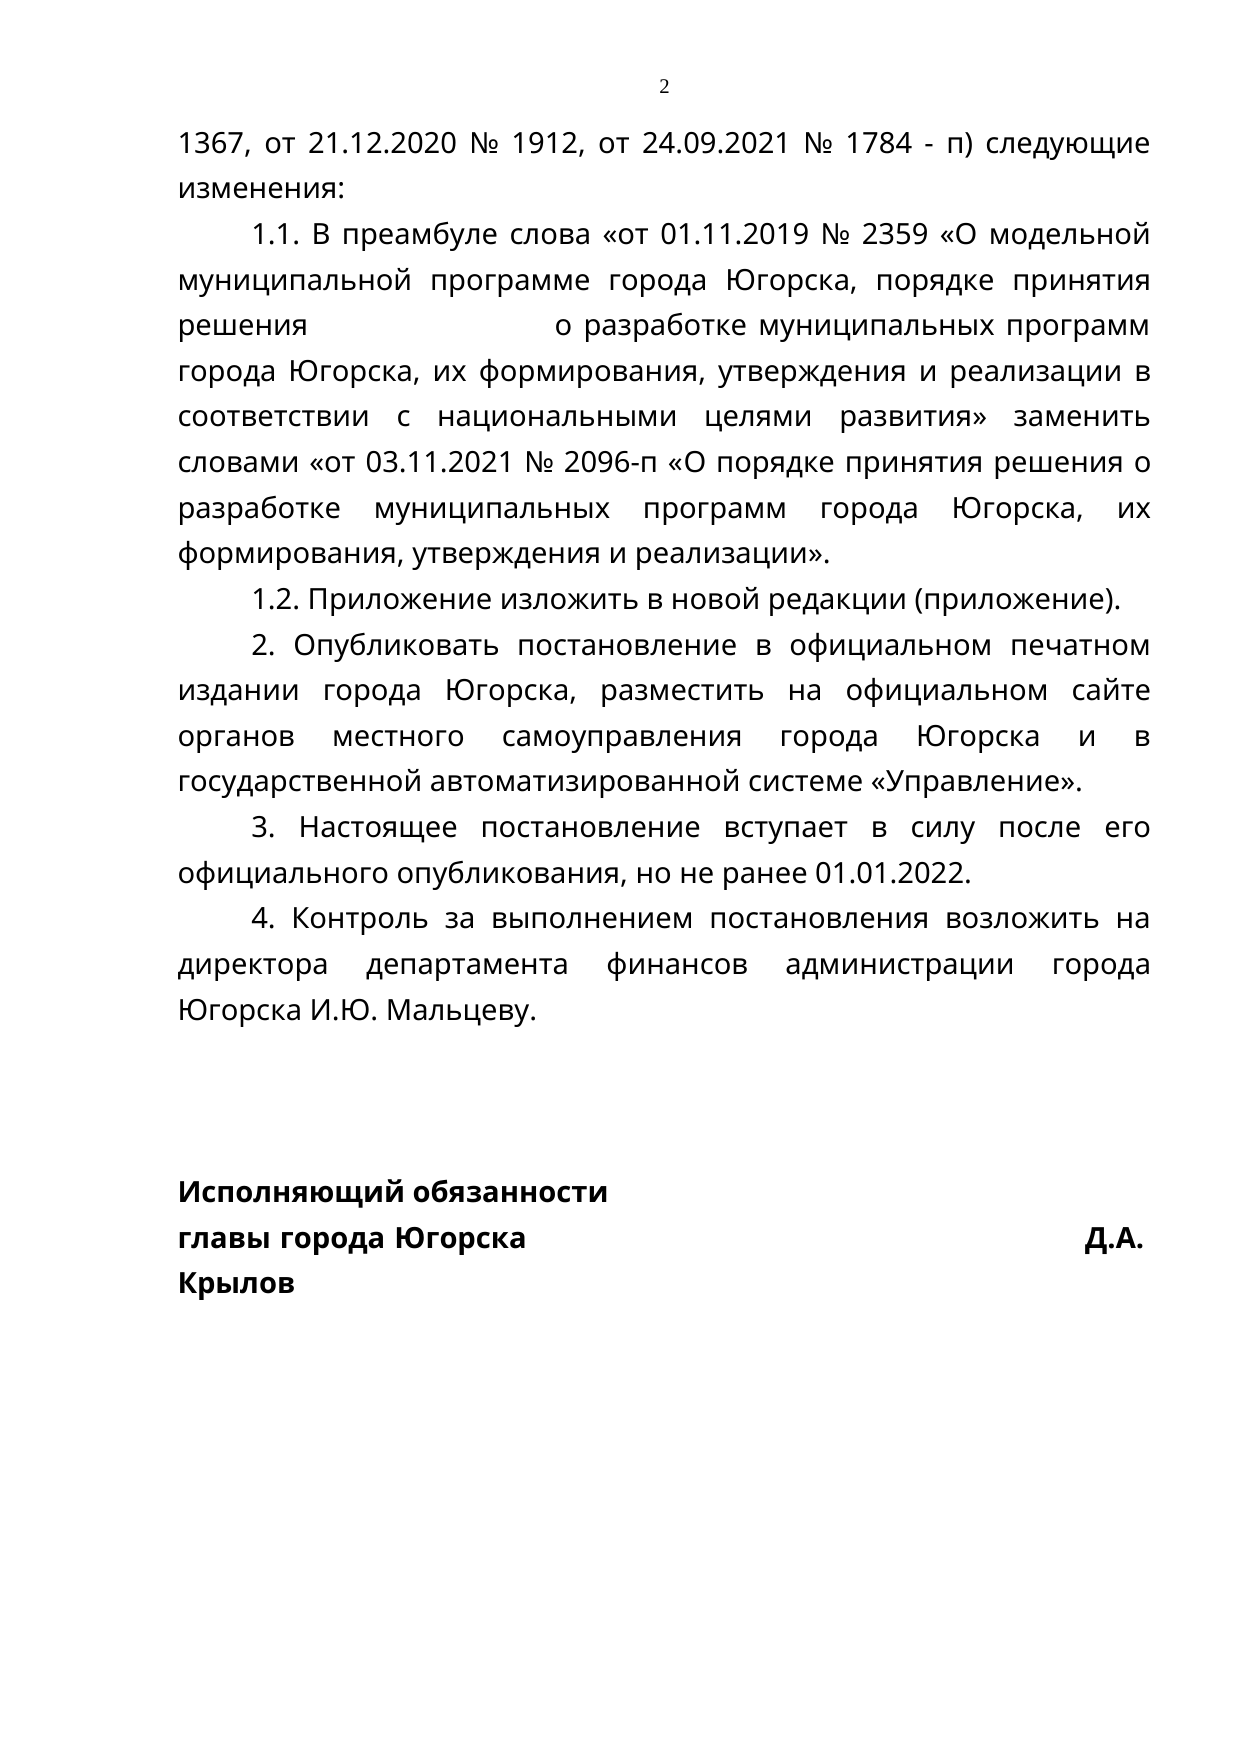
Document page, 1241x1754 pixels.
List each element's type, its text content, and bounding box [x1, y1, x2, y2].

text 2. Опубликовать постановление в официальном печатном издании города Югорска, разместить на официальном сайте органов местного самоуправления города Югорска и в государственной автоматизированной системе «Управление». [177, 624, 1152, 800]
list главы города Югорска Д.А. Крылов [177, 1217, 1152, 1302]
text 4. Контроль за выполнением постановления возложить на директора департамента финансов администрации города Югорска И.Ю. Мальцеву. [177, 898, 1152, 1028]
text 1.2. Приложение изложить в новой редакции (приложение). [177, 578, 1152, 618]
text 3. Настоящее постановление вступает в силу после его официального опубликования, но не ранее 01.01.2022. [177, 806, 1152, 892]
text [177, 122, 1152, 207]
text 1.1. В преамбуле слова «от 01.11.2019 № 2359 «О модельной муниципальной программе города Югорска, порядке принятия решения о разработке муниципальных программ города Югорска, их формирования, утверждения и реализации в соответствии с национальными целями развития» заменить словами «от 03.11.2021 № 2096-п «О порядке принятия решения о разработке муниципальных программ города Югорска, их формирования, утверждения и реализации». [177, 213, 1152, 572]
list Исполняющий обязанности [177, 1171, 1152, 1211]
